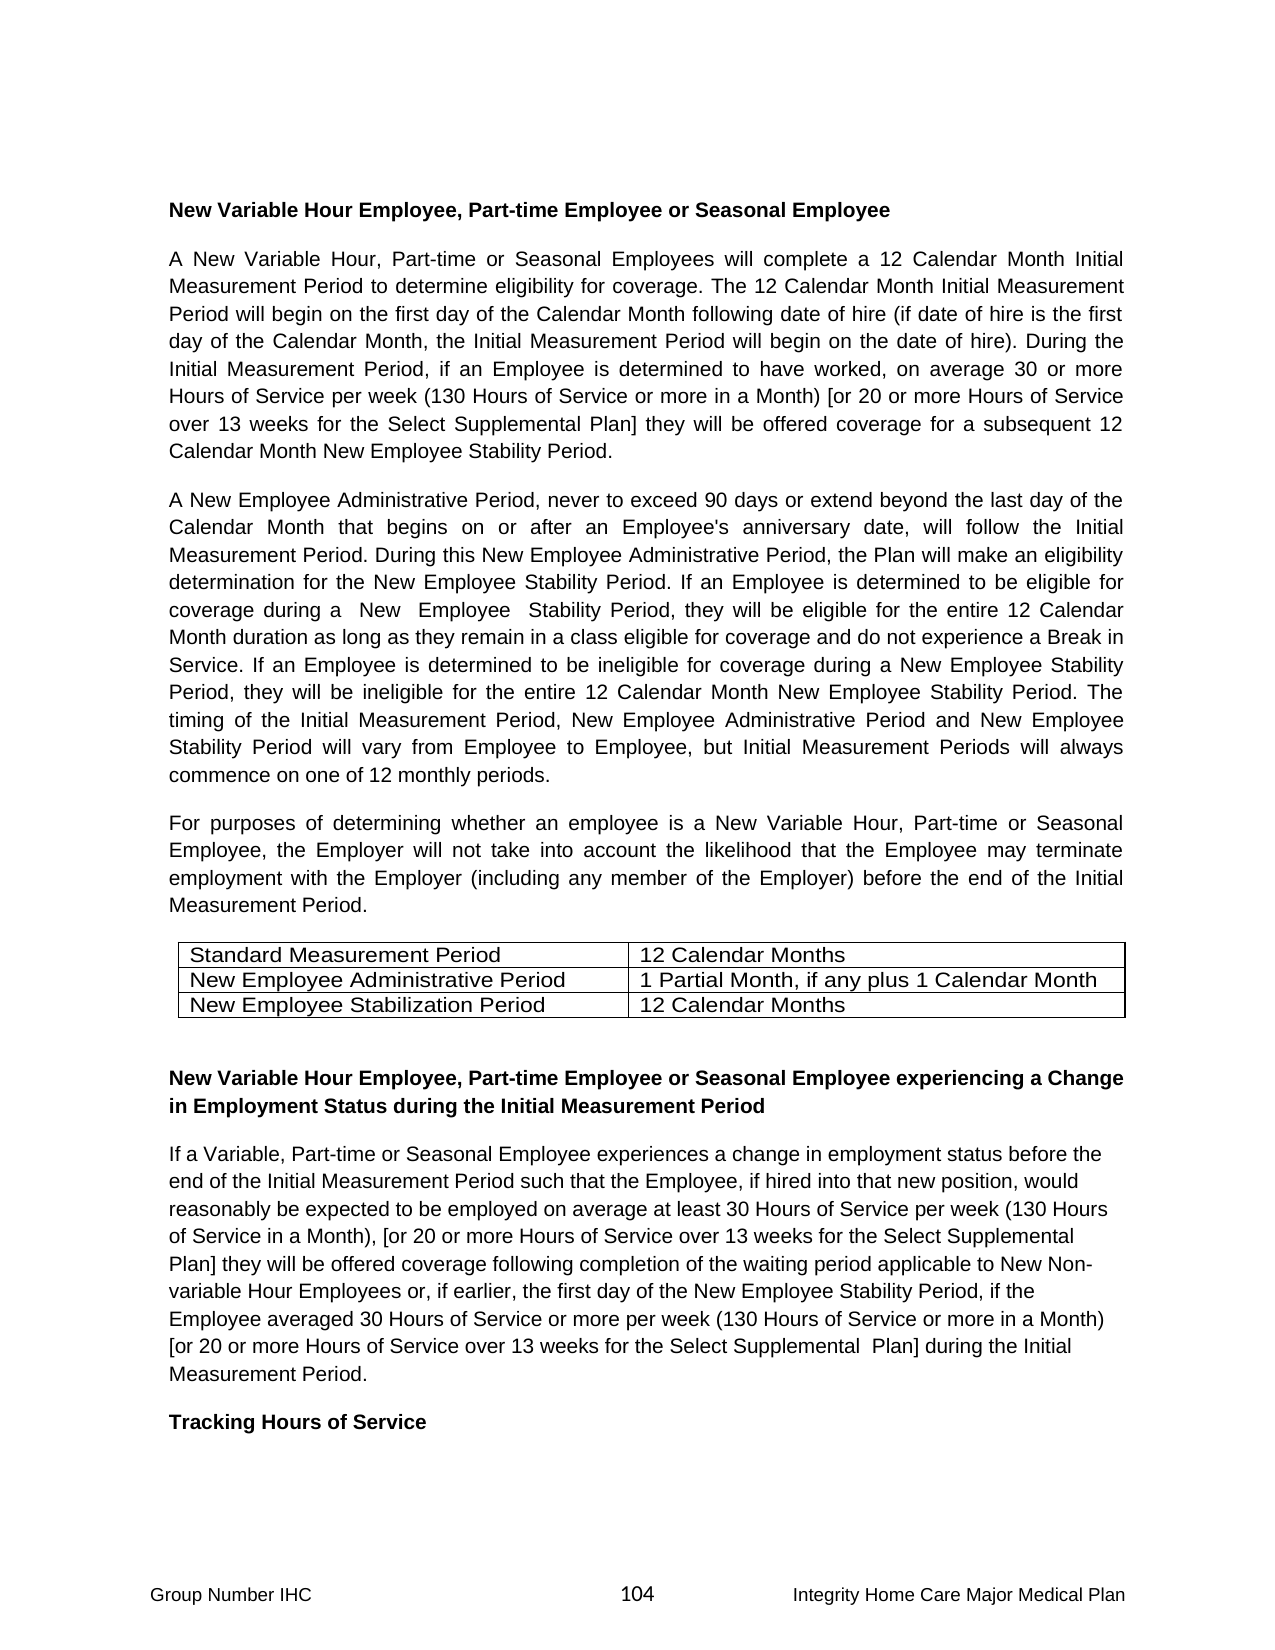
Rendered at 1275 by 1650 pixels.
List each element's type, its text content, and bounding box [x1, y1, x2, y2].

table_header 12 Calendar Months [629, 943, 1124, 967]
text If a Variable, Part-time or Seasonal Employee experiences a change in employment status before the end of the Initial Measurement Period such that the Employee, if hired into that new position, would reasonably be expected to be employed on average at least 30 Hours of Service per week (130 Hours of Service in a Month), [or 20 or more Hours of Service over 13 weeks for the Select Supplemental Plan] they will be offered coverage following completion of the waiting period applicable to New Non-variable Hour Employees or, if earlier, the first day of the New Employee Stability Period, if the Employee averaged 30 Hours of Service or more per week (130 Hours of Service or more in a Month) [or 20 or more Hours of Service over 13 weeks for the Select Supplemental Plan] during the Initial Measurement Period. [169, 1142, 1125, 1386]
text For purposes of determining whether an employee is a New Variable Hour, Part-time or Seasonal Employee, the Employer will not take into account the likelihood that the Employee may terminate employment with the Employer (including any member of the Employer) before the end of the Initial Measurement Period. [169, 811, 1125, 917]
text Tracking Hours of Service [169, 1410, 1125, 1434]
table_cell New Employee Administrative Period [179, 968, 628, 992]
table_cell 12 Calendar Months [629, 993, 1124, 1017]
text A New Variable Hour, Part-time or Seasonal Employees will complete a 12 Calendar Month Initial Measurement Period to determine eligibility for coverage. The 12 Calendar Month Initial Measurement Period will begin on the first day of the Calendar Month following date of hire (if date of hire is the first day of the Calendar Month, the Initial Measurement Period will begin on the date of hire). During the Initial Measurement Period, if an Employee is determined to have worked, on average 30 or more Hours of Service per week (130 Hours of Service or more in a Month) [or 20 or more Hours of Service over 13 weeks for the Select Supplemental Plan] they will be offered coverage for a subsequent 12 Calendar Month New Employee Stability Period. [169, 247, 1125, 463]
table_header Standard Measurement Period [179, 943, 628, 967]
table_cell New Employee Stabilization Period [179, 993, 628, 1017]
text A New Employee Administrative Period, never to exceed 90 days or extend beyond the last day of the Calendar Month that begins on or after an Employee's anniversary date, will follow the Initial Measurement Period. During this New Employee Administrative Period, the Plan will make an eligibility determination for the New Employee Stability Period. If an Employee is determined to be eligible for coverage during a New Employee Stability Period, they will be eligible for the entire 12 Calendar Month duration as long as they remain in a class eligible for coverage and do not experience a Break in Service. If an Employee is determined to be ineligible for coverage during a New Employee Stability Period, they will be ineligible for the entire 12 Calendar Month New Employee Stability Period. The timing of the Initial Measurement Period, New Employee Administrative Period and New Employee Stability Period will vary from Employee to Employee, but Initial Measurement Periods will always commence on one of 12 monthly periods. [169, 487, 1125, 786]
text New Variable Hour Employee, Part-time Employee or Seasonal Employee experiencing a Change in Employment Status during the Initial Measurement Period [169, 1066, 1125, 1117]
text New Variable Hour Employee, Part-time Employee or Seasonal Employee [169, 198, 1125, 222]
table_cell 1 Partial Month, if any plus 1 Calendar Month [629, 968, 1124, 992]
